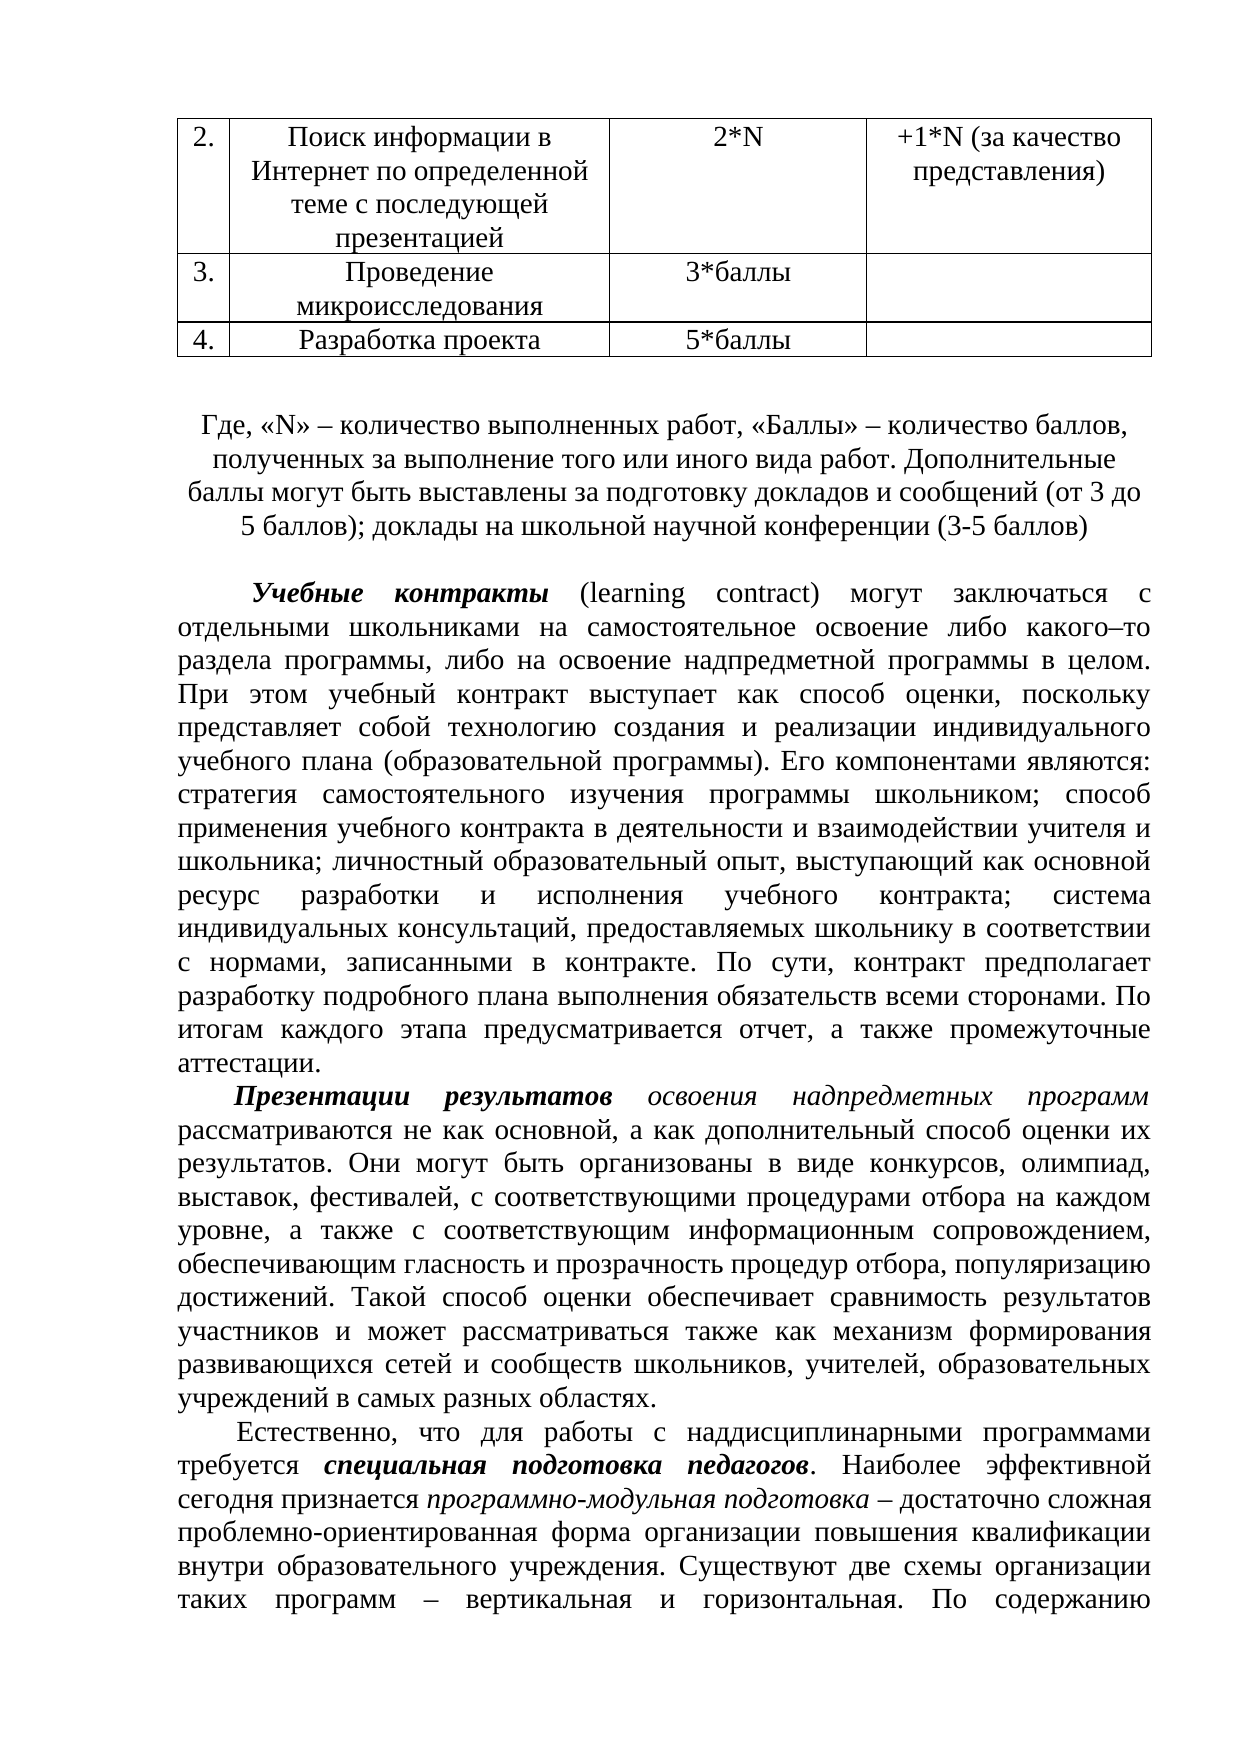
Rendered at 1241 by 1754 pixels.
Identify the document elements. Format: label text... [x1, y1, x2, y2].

table_cell [867, 254, 1151, 321]
table_cell Разработка проекта [230, 323, 609, 356]
table_cell 5*баллы [610, 323, 866, 356]
table_cell Проведение микроисследования [230, 254, 609, 321]
text Учебные контракты (learning contract) могут заключаться с отдельными школьниками на самостоятельное освоение либо какого–то раздела программы, либо на освоение надпредметной программы в целом. При этом учебный контракт выступает как способ оценки, поскольку представляет собой технологию создания и реализации индивидуального учебного плана (образовательной программы). Его компонентами являются: стратегия самостоятельного изучения программы школьником; способ применения учебного контракта в деятельности и взаимодействии учителя и школьника; личностный образовательный опыт, выступающий как основной ресурс разработки и исполнения учебного контракта; система индивидуальных консультаций, предоставляемых школьнику в соответствии с нормами, записанными в контракте. По сути, контракт предполагает разработку подробного плана выполнения обязательств всеми сторонами. По итогам каждого этапа предусматривается отчет, а также промежуточные аттестации. [177, 575, 1152, 1078]
table_cell 2. [178, 119, 229, 253]
table_cell 3*баллы [610, 254, 866, 321]
text Презентации результатов освоения надпредметных программ рассматриваются не как основной, а как дополнительный способ оценки их результатов. Они могут быть организованы в виде конкурсов, олимпиад, выставок, фестивалей, с соответствующими процедурами отбора на каждом уровне, а также с соответствующим информационным сопровождением, обеспечивающим гласность и прозрачность процедур отбора, популяризацию достижений. Такой способ оценки обеспечивает сравнимость результатов участников и может рассматриваться также как механизм формирования развивающихся сетей и сообществ школьников, учителей, образовательных учреждений в самых разных областях. [177, 1078, 1152, 1414]
text Где, «N» – количество выполненных работ, «Баллы» – количество баллов, полученных за выполнение того или иного вида работ. Дополнительные баллы могут быть выставлены за подготовку докладов и сообщений (от 3 до 5 баллов); доклады на школьной научной конференции (3-5 баллов) [177, 407, 1152, 542]
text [177, 1414, 1152, 1615]
table_cell 3. [178, 254, 229, 321]
table_cell +1*N (за качество представления) [867, 119, 1151, 253]
table_cell 4. [178, 323, 229, 356]
table_cell 2*N [610, 119, 866, 253]
table_cell Поиск информации в Интернет по определенной теме с последующей презентацией [230, 119, 609, 253]
table_cell [867, 323, 1151, 356]
